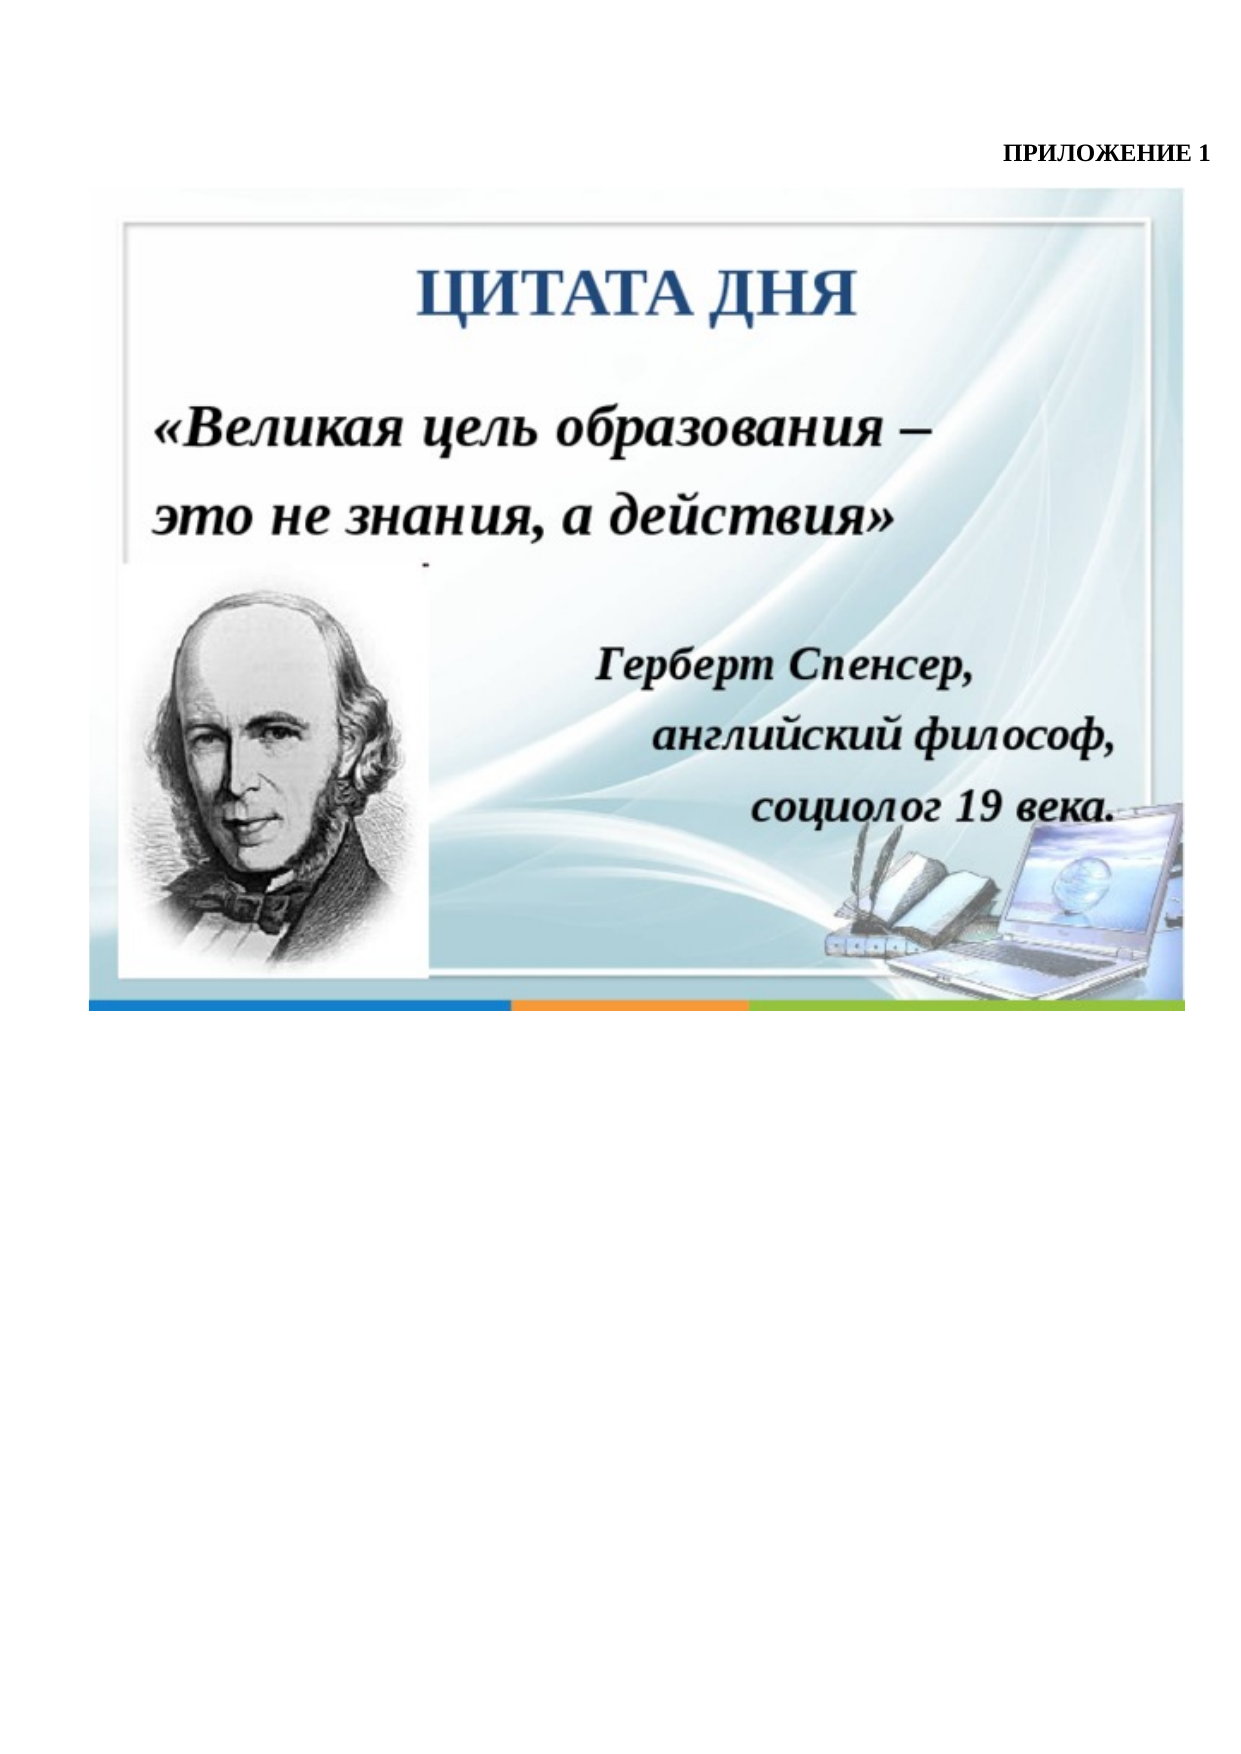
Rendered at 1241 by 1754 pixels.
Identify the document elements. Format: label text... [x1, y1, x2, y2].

picture [88, 187, 1185, 1011]
text ПРИЛОЖЕНИЕ 1 [89, 138, 1211, 167]
